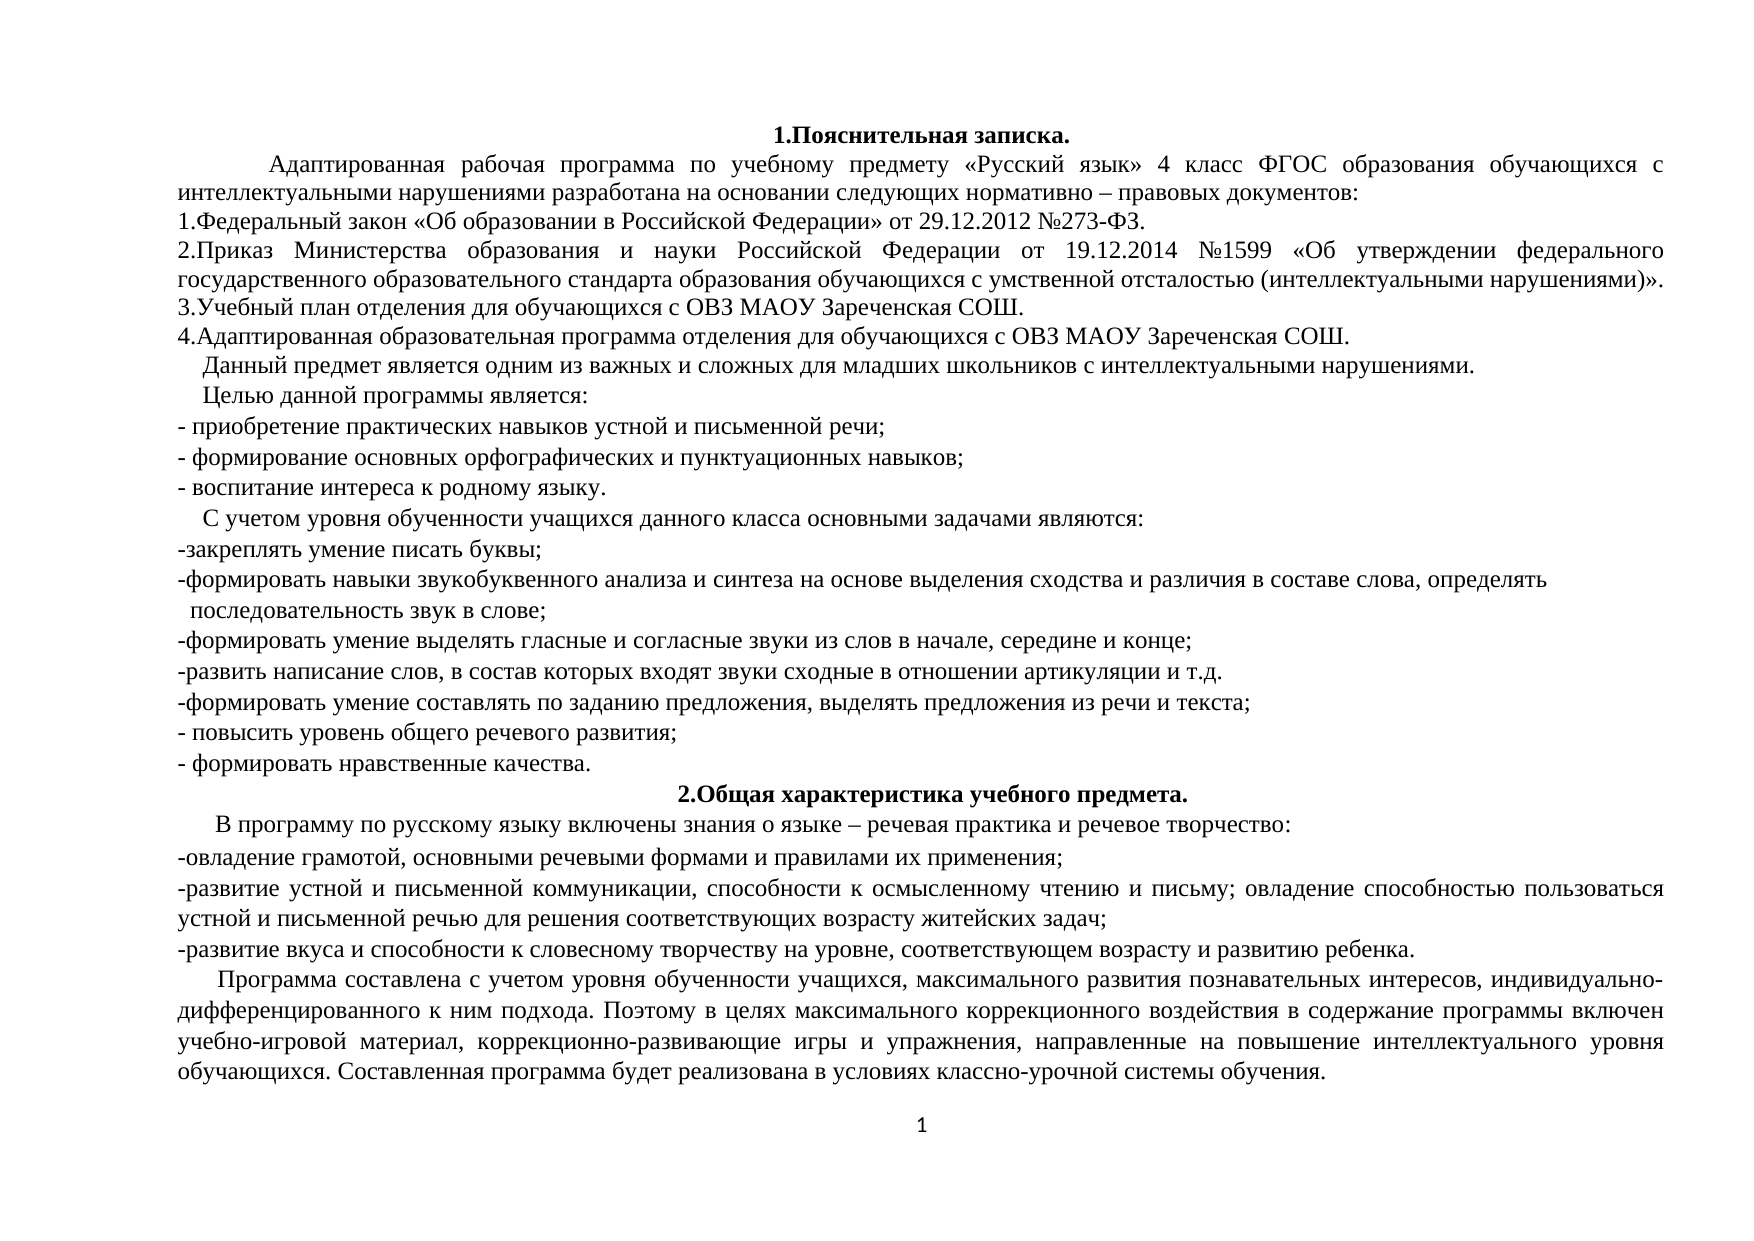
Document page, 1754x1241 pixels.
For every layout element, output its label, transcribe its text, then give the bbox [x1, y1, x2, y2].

text - приобретение практических навыков устной и письменной речи; [177, 409, 1665, 440]
text Программа составлена с учетом уровня обученности учащихся, максимального развития познавательных интересов, индивидуально-дифференцированного к ним подхода. Поэтому в целях максимального коррекционного воздействия в содержание программы включен учебно-игровой материал, коррекционно-развивающие игры и упражнения, направленные на повышение интеллектуального уровня обучающихся. Составленная программа будет реализована в условиях классно-урочной системы обучения. [177, 963, 1665, 1085]
text 1.Федеральный закон «Об образовании в Российской Федерации» от 29.12.2012 №273-ФЗ. [177, 206, 1665, 235]
text 3.Учебный план отделения для обучающихся с ОВЗ МАОУ Зареченская СОШ. [177, 292, 1665, 321]
text -закреплять умение писать буквы; [177, 532, 1665, 562]
text -развить написание слов, в состав которых входят звуки сходные в отношении артикуляции и т.д. [177, 654, 1665, 685]
text -формировать навыки звукобуквенного анализа и синтеза на основе выделения сходства и различия в составе слова, определять [177, 562, 1665, 593]
text Целью данной программы является: [177, 379, 1665, 409]
text - формирование основных орфографических и пунктуационных навыков; [177, 440, 1665, 471]
text -формировать умение составлять по заданию предложения, выделять предложения из речи и текста; [177, 685, 1665, 716]
text -развитие устной и письменной коммуникации, способности к осмысленному чтению и письму; овладение способностью пользоваться устной и письменной речью для решения соответствующих возрасту житейских задач; [177, 871, 1665, 932]
text В программу по русскому языку включены знания о языке – речевая практика и речевое творчество: [177, 807, 1665, 838]
text -развитие вкуса и способности к словесному творчеству на уровне, соответствующем возрасту и развитию ребенка. [177, 932, 1665, 963]
text -овладение грамотой, основными речевыми формами и правилами их применения; [177, 840, 1665, 871]
text - воспитание интереса к родному языку. [177, 471, 1665, 501]
text Данный предмет является одним из важных и сложных для младших школьников с интеллектуальными нарушениями. [177, 350, 1665, 379]
text - повысить уровень общего речевого развития; [177, 716, 1665, 746]
text последовательность звук в слове; [177, 593, 1665, 624]
text -формировать умение выделять гласные и согласные звуки из слов в начале, середине и конце; [177, 624, 1665, 654]
text 2.Общая характеристика учебного предмета. [177, 777, 1665, 807]
text - формировать нравственные качества. [177, 746, 1665, 777]
text 1.Пояснительная записка. [177, 118, 1665, 149]
text С учетом уровня обученности учащихся данного класса основными задачами являются: [177, 501, 1665, 532]
text 4.Адаптированная образовательная программа отделения для обучающихся с ОВЗ МАОУ Зареченская СОШ. [177, 321, 1665, 350]
text 2.Приказ Министерства образования и науки Российской Федерации от 19.12.2014 №1599 «Об утверждении федерального государственного образовательного стандарта образования обучающихся с умственной отсталостью (интеллектуальными нарушениями)». [177, 235, 1665, 292]
text Адаптированная рабочая программа по учебному предмету «Русский язык» 4 класс ФГОС образования обучающихся с интеллектуальными нарушениями разработана на основании следующих нормативно – правовых документов: [177, 149, 1665, 206]
